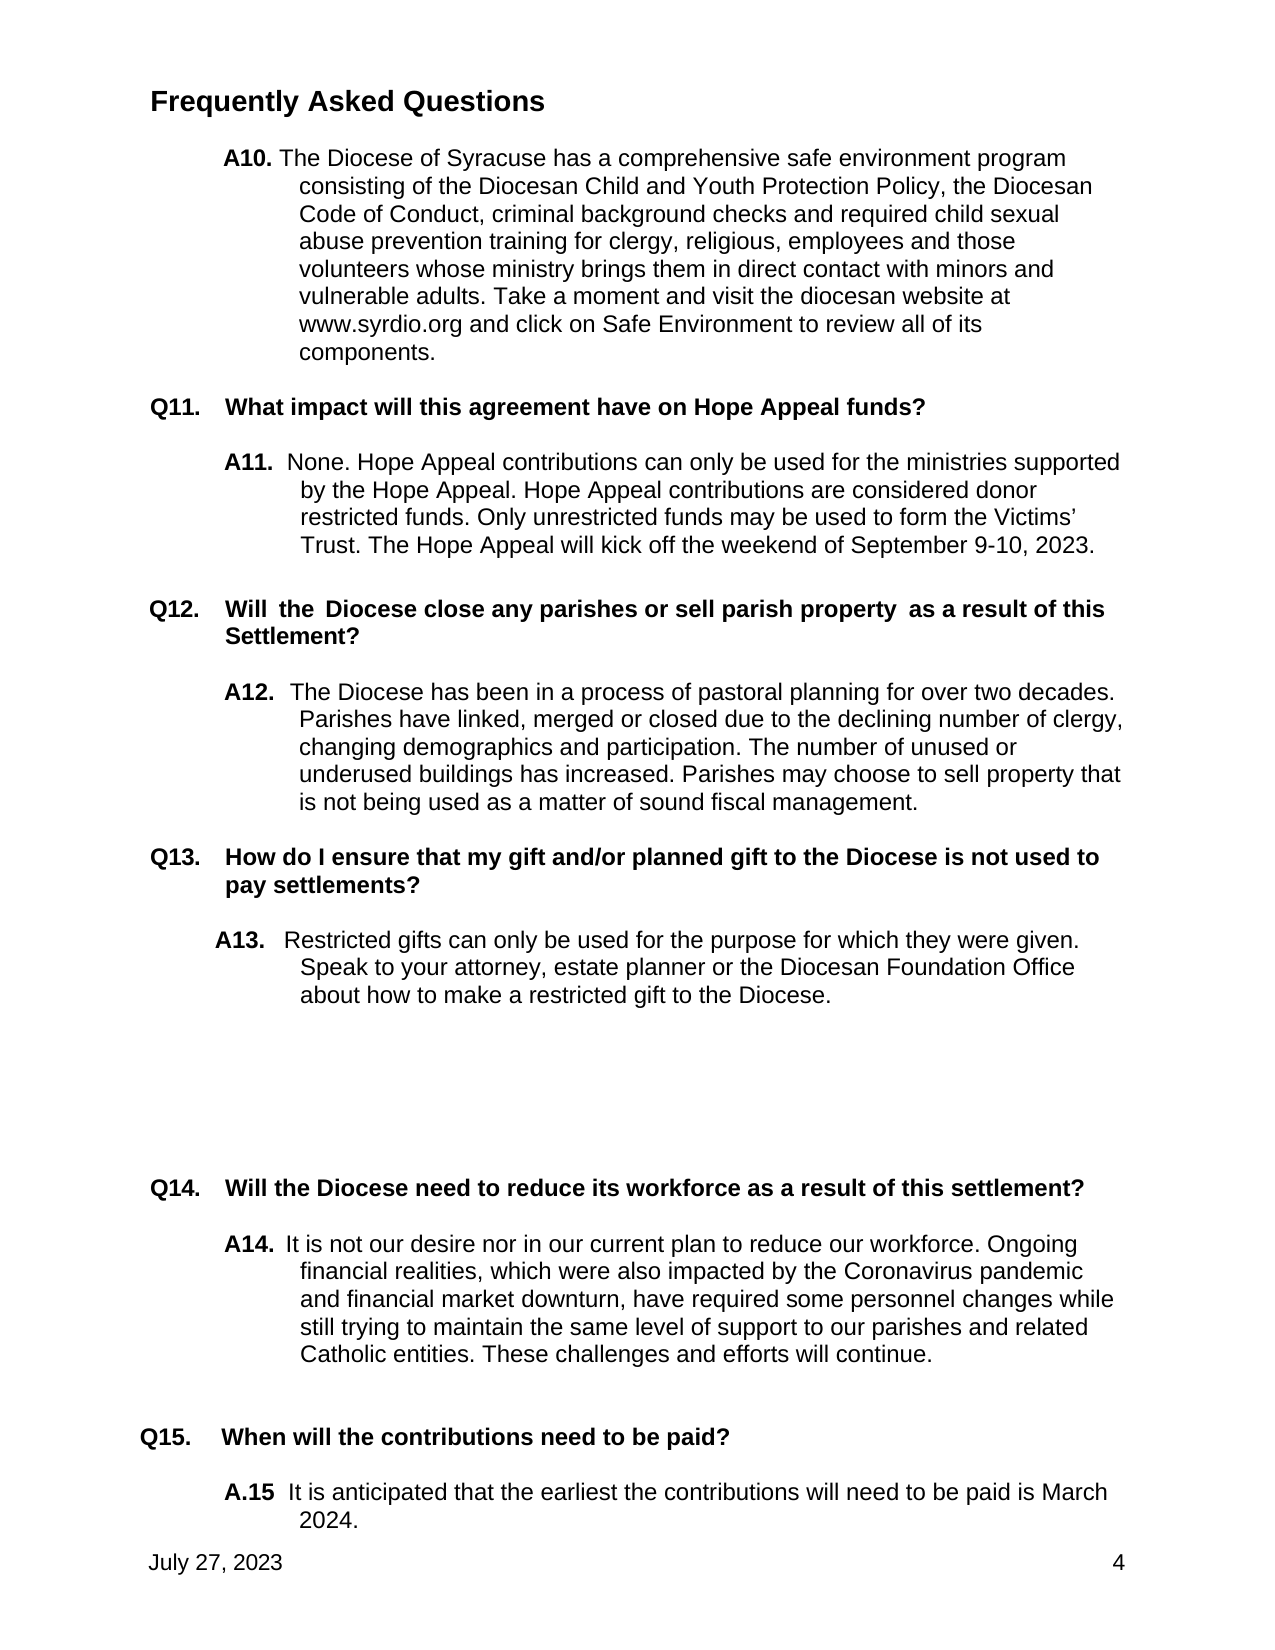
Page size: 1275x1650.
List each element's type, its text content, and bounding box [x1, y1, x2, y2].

text A10. The Diocese of Syracuse has a comprehensive safe environment program consisting of the Diocesan Child and Youth Protection Policy, the Diocesan Code of Conduct, criminal background checks and required child sexual abuse prevention training for clergy, religious, employees and those volunteers whose ministry brings them in direct contact with minors and vulnerable adults. Take a moment and visit the diocesan website at www.syrdio.org and click on Safe Environment to review all of its components. [223, 144, 1126, 365]
subtitle Q12. Will the Diocese close any parishes or sell parish property as a result of this Settlement? [149, 594, 1124, 650]
text Q11. What impact will this agreement have on Hope Appeal funds? [150, 365, 1126, 420]
text A14. It is not our desire nor in our current plan to reduce our workforce. Ongoing financial realities, which were also impacted by the Coronavirus pandemic and financial market downturn, have required some personnel changes while still trying to maintain the same level of support to our parishes and related Catholic entities. These challenges and efforts will continue. [224, 1229, 1125, 1368]
subtitle Q13. How do I ensure that my gift and/or planned gift to the Diocese is not used to pay settlements? [150, 843, 1124, 898]
text A11. None. Hope Appeal contributions can only be used for the ministries supported by the Hope Appeal. Hope Appeal contributions are considered donor restricted funds. Only unrestricted funds may be used to form the Victims’ Trust. The Hope Appeal will kick off the weekend of September 9-10, 2023. [224, 448, 1126, 558]
subtitle Q14. Will the Diocese need to reduce its workforce as a result of this settlement? [150, 1174, 1124, 1202]
text A12. The Diocese has been in a process of pastoral planning for over two decades. Parishes have linked, merged or closed due to the declining number of clergy, changing demographics and participation. The number of unused or underused buildings has increased. Parishes may choose to sell property that is not being used as a matter of sound fiscal management. [224, 677, 1126, 816]
text Q15. When will the contributions need to be paid? [139, 1423, 1137, 1450]
text A.15 It is anticipated that the earliest the contributions will need to be paid is March 2024. [224, 1478, 1137, 1533]
text A13. Restricted gifts can only be used for the purpose for which they were given. Speak to your attorney, estate planner or the Diocesan Foundation Office about how to make a restricted gift to the Diocese. [214, 926, 1126, 1008]
